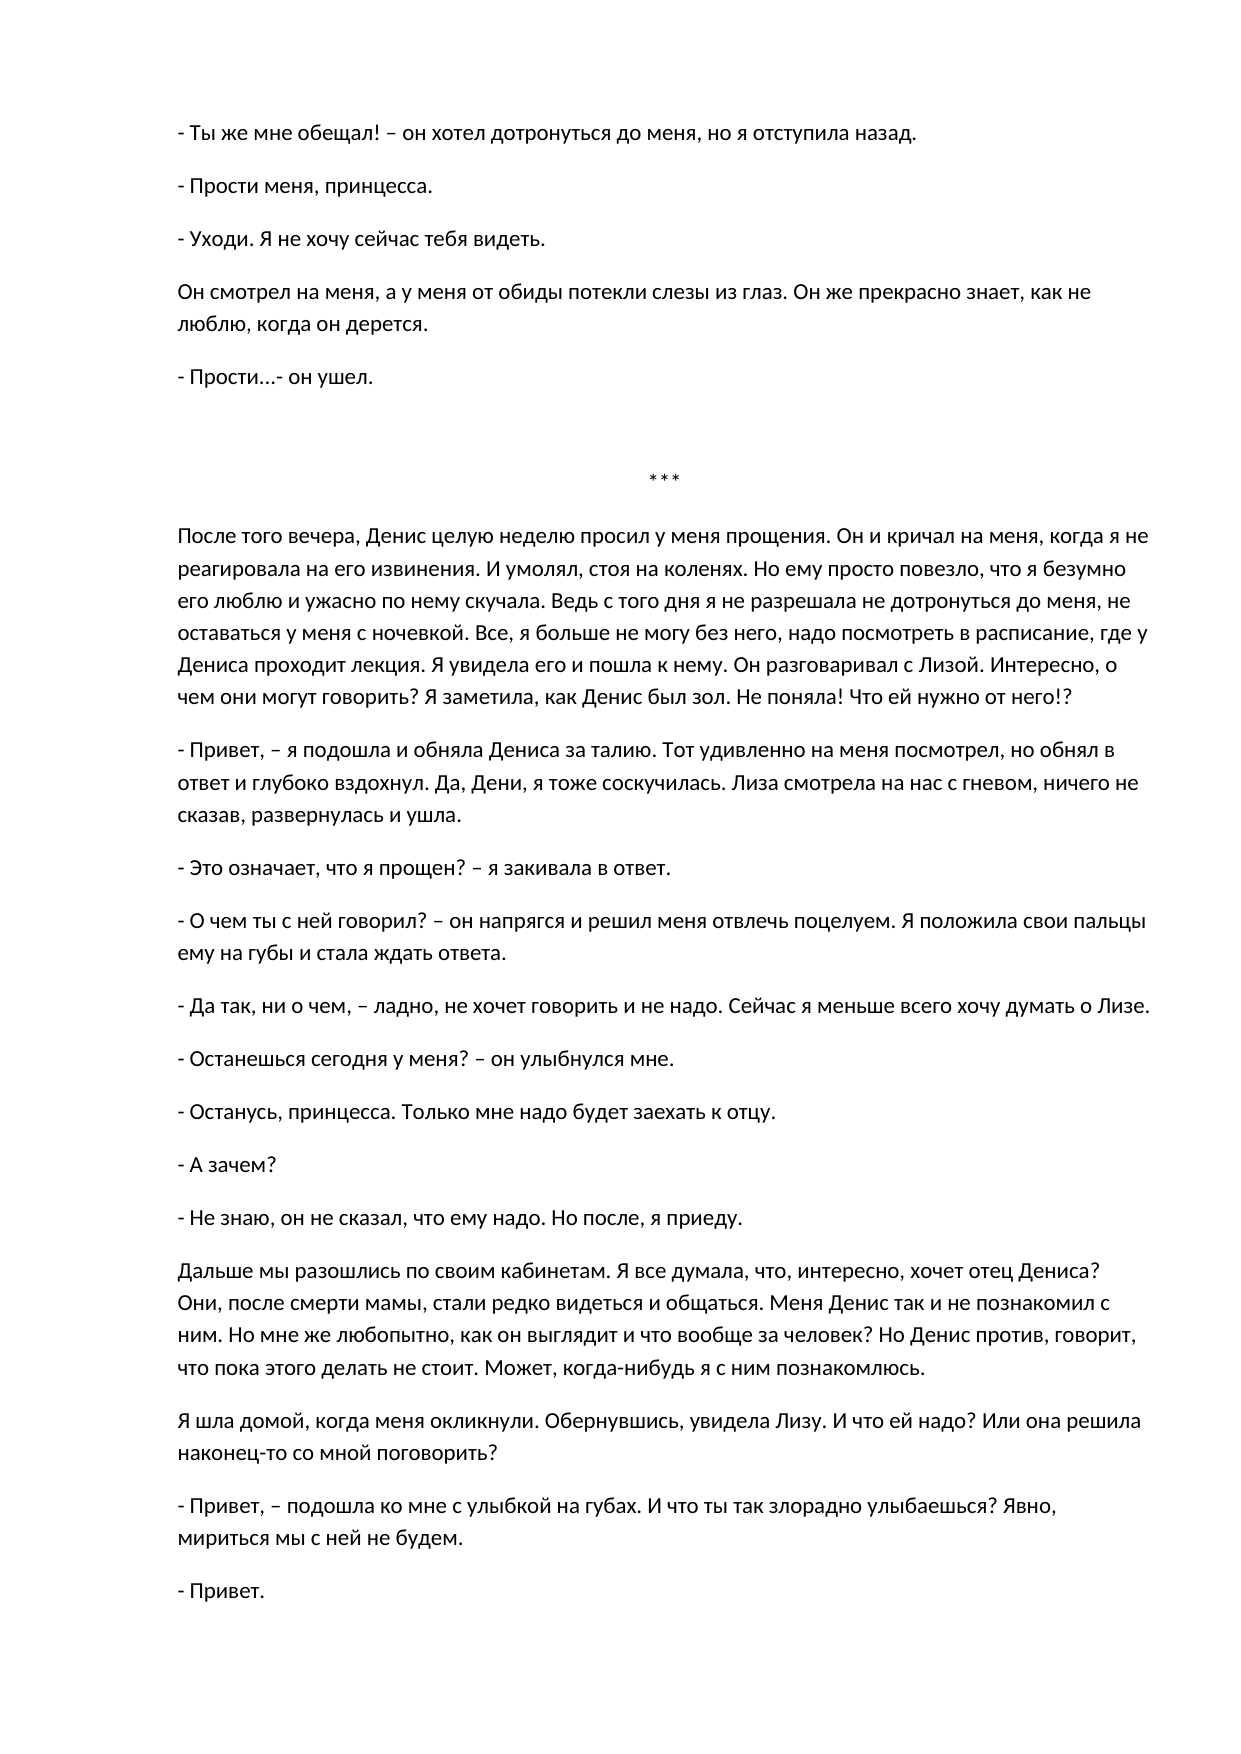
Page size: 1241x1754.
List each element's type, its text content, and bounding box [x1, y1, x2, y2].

text - О чем ты с ней говорил? – он напрягся и решил меня отвлечь поцелуем. Я положила свои пальцы ему на губы и стала ждать ответа. [177, 906, 1152, 966]
text - Прости...- он ушел. [177, 362, 1152, 390]
text - Уходи. Я не хочу сейчас тебя видеть. [177, 224, 1152, 252]
text - Останусь, принцесса. Только мне надо будет заехать к отцу. [177, 1097, 1152, 1125]
text *** [177, 468, 1152, 496]
text - Привет. [177, 1576, 1152, 1604]
text - Это означает, что я прощен? – я закивала в ответ. [177, 853, 1152, 881]
text - А зачем? [177, 1150, 1152, 1178]
text Он смотрел на меня, а у меня от обиды потекли слезы из глаз. Он же прекрасно знает, как не люблю, когда он дерется. [177, 277, 1152, 337]
text Я шла домой, когда меня окликнули. Обернувшись, увидела Лизу. И что ей надо? Или она решила наконец-то со мной поговорить? [177, 1406, 1152, 1466]
text - Не знаю, он не сказал, что ему надо. Но после, я приеду. [177, 1203, 1152, 1231]
text Дальше мы разошлись по своим кабинетам. Я все думала, что, интересно, хочет отец Дениса? Они, после смерти мамы, стали редко видеться и общаться. Меня Денис так и не познакомил с ним. Но мне же любопытно, как он выглядит и что вообще за человек? Но Денис против, говорит, что пока этого делать не стоит. Может, когда-нибудь я с ним познакомлюсь. [177, 1256, 1152, 1381]
text - Прости меня, принцесса. [177, 171, 1152, 199]
text - Привет, – подошла ко мне с улыбкой на губах. И что ты так злорадно улыбаешься? Явно, мириться мы с ней не будем. [177, 1491, 1152, 1551]
text - Привет, – я подошла и обняла Дениса за талию. Тот удивленно на меня посмотрел, но обнял в ответ и глубоко вздохнул. Да, Дени, я тоже соскучилась. Лиза смотрела на нас с гневом, ничего не сказав, развернулась и ушла. [177, 735, 1152, 828]
text После того вечера, Денис целую неделю просил у меня прощения. Он и кричал на меня, когда я не реагировала на его извинения. И умолял, стоя на коленях. Но ему просто повезло, что я безумно его люблю и ужасно по нему скучала. Ведь с того дня я не разрешала не дотронуться до меня, не оставаться у меня с ночевкой. Все, я больше не могу без него, надо посмотреть в расписание, где у Дениса проходит лекция. Я увидела его и пошла к нему. Он разговаривал с Лизой. Интересно, о чем они могут говорить? Я заметила, как Денис был зол. Не поняла! Что ей нужно от него!? [177, 521, 1152, 710]
text - Да так, ни о чем, – ладно, не хочет говорить и не надо. Сейчас я меньше всего хочу думать о Лизе. [177, 991, 1152, 1019]
text - Останешься сегодня у меня? – он улыбнулся мне. [177, 1044, 1152, 1072]
text - Ты же мне обещал! – он хотел дотронуться до меня, но я отступила назад. [177, 118, 1152, 146]
